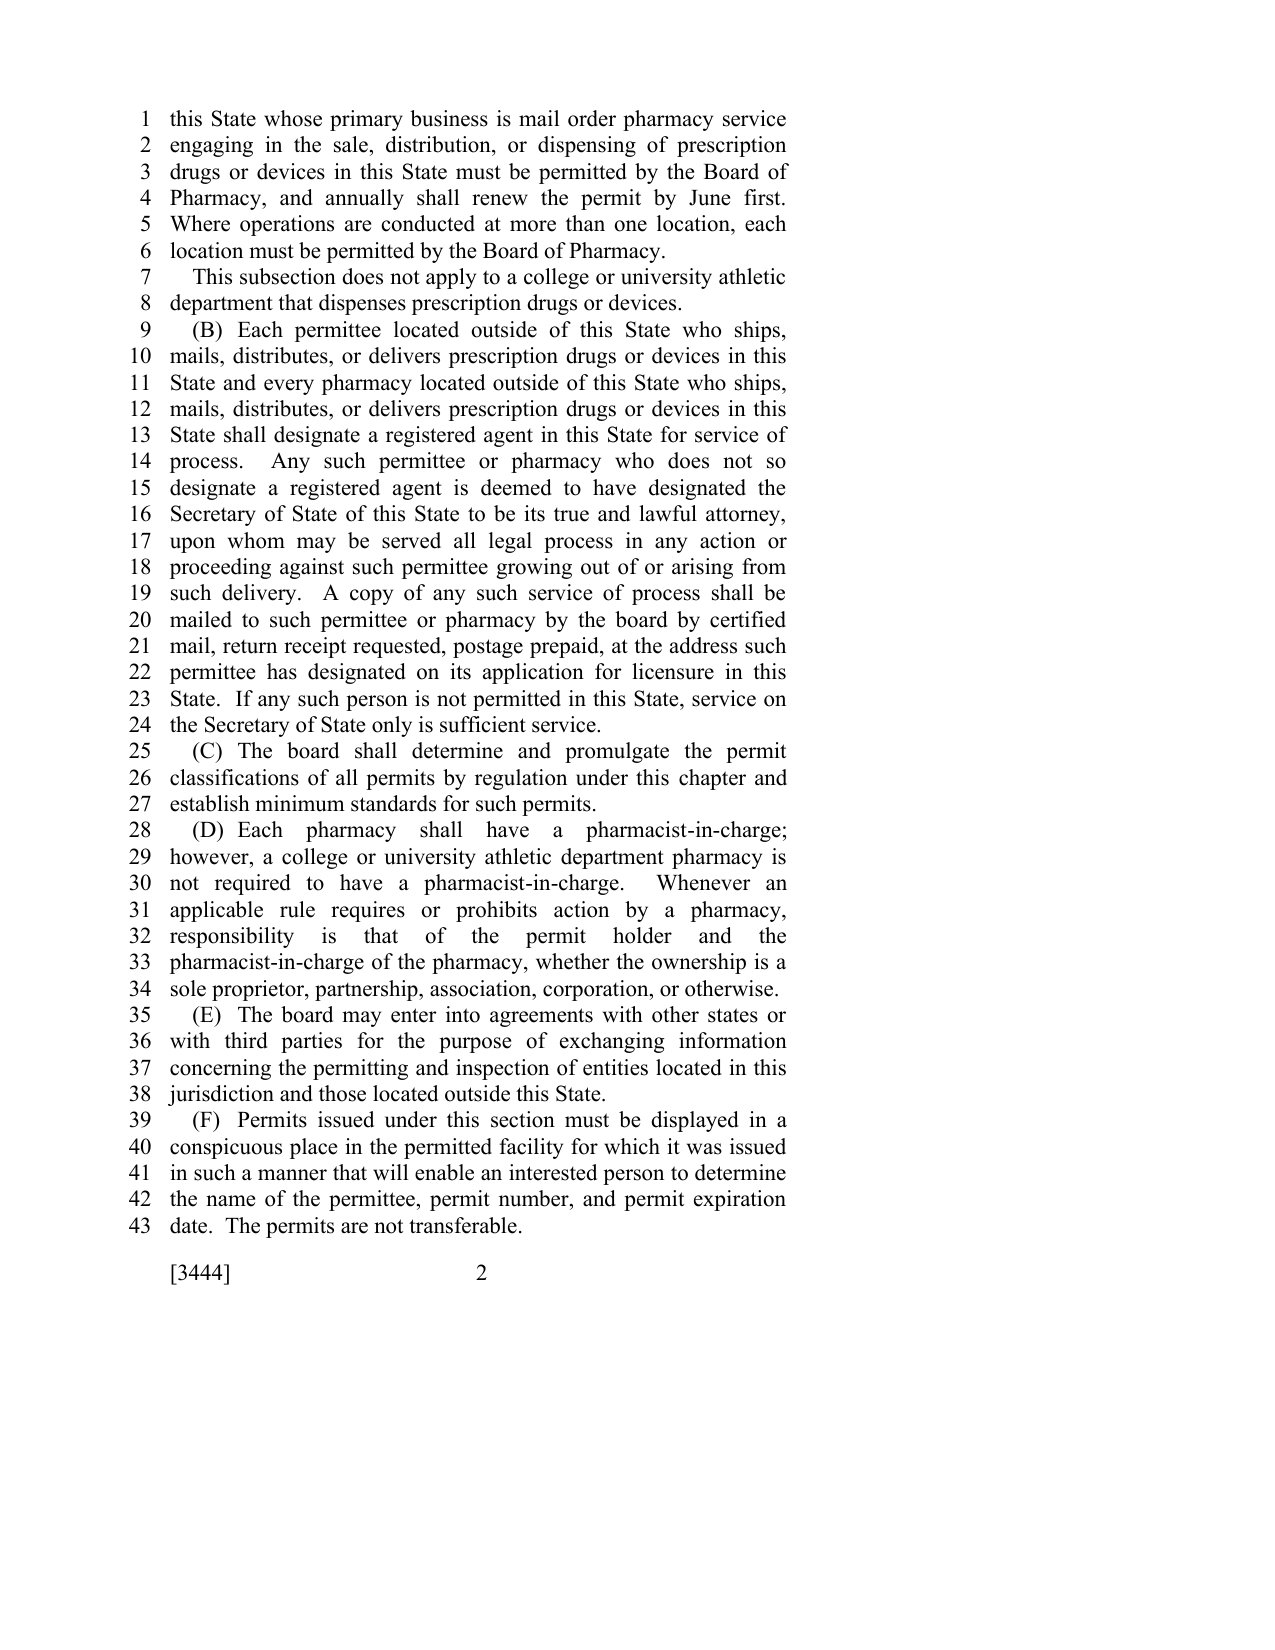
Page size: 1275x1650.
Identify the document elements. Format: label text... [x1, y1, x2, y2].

text (C) The board shall determine and promulgate the permit classifications of all permits by regulation under this chapter and establish minimum standards for such permits. [169, 737, 787, 817]
text (D) Each pharmacy shall have a pharmacist-in-charge; however, a college or university athletic department pharmacy is not required to have a pharmacist-in-charge. Whenever an applicable rule requires or prohibits action by a pharmacy, responsibility is that of the permit holder and the pharmacist-in-charge of the pharmacy, whether the ownership is a sole proprietor, partnership, association, corporation, or otherwise. [169, 817, 787, 1001]
text This subsection does not apply to a college or university athletic department that dispenses prescription drugs or devices. [169, 263, 787, 316]
text (E) The board may enter into agreements with other states or with third parties for the purpose of exchanging information concerning the permitting and inspection of entities located in this jurisdiction and those located outside this State. [169, 1001, 787, 1106]
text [169, 105, 787, 263]
text (B) Each permittee located outside of this State who ships, mails, distributes, or delivers prescription drugs or devices in this State and every pharmacy located outside of this State who ships, mails, distributes, or delivers prescription drugs or devices in this State shall designate a registered agent in this State for service of process. Any such permittee or pharmacy who does not so designate a registered agent is deemed to have designated the Secretary of State of this State to be its true and lawful attorney, upon whom may be served all legal process in any action or proceeding against such permittee growing out of or arising from such delivery. A copy of any such service of process shall be mailed to such permittee or pharmacy by the board by certified mail, return receipt requested, postage prepaid, at the address such permittee has designated on its application for licensure in this State. If any such person is not permitted in this State, service on the Secretary of State only is sufficient service. [169, 316, 787, 737]
text (F) Permits issued under this section must be displayed in a conspicuous place in the permitted facility for which it was issued in such a manner that will enable an interested person to determine the name of the permittee, permit number, and permit expiration date. The permits are not transferable. [169, 1106, 787, 1238]
